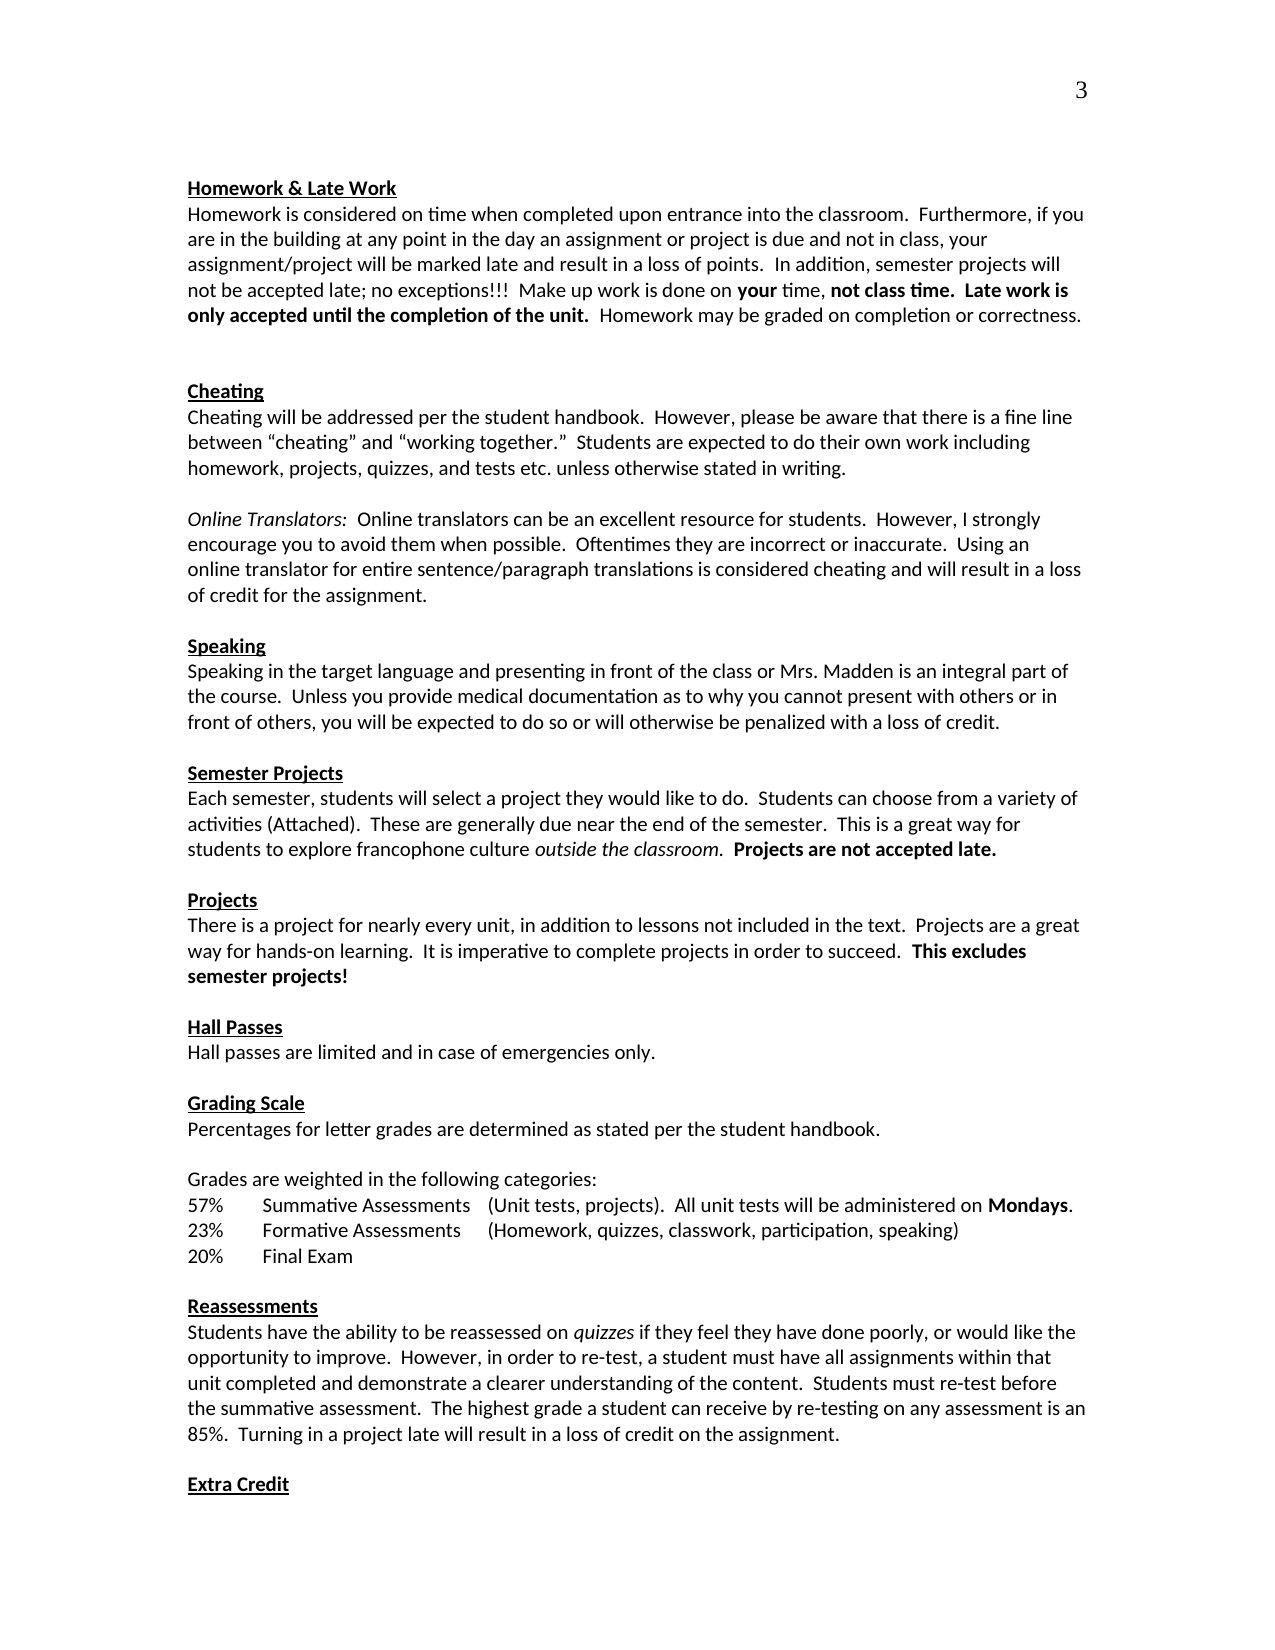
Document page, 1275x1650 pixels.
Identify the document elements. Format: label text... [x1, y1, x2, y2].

text Speaking [187, 633, 1087, 658]
text Percentages for letter grades are determined as stated per the student handbook. [187, 1116, 1087, 1141]
text 20% Final Exam [187, 1243, 1087, 1268]
text 23% Formative Assessments (Homework, quizzes, classwork, participation, speaking) [187, 1217, 1087, 1243]
text Projects [187, 887, 1087, 912]
text Speaking in the target language and presenting in front of the class or Mrs. Madden is an integral part of the course. Unless you provide medical documentation as to why you cannot present with others or in front of others, you will be expected to do so or will otherwise be penalized with a loss of credit. [187, 658, 1087, 734]
text Cheating [187, 379, 1087, 404]
text Homework & Late Work [187, 175, 1087, 201]
text Extra Credit [187, 1472, 1087, 1497]
text Hall passes are limited and in case of emergencies only. [187, 1039, 1087, 1065]
text Grading Scale [187, 1090, 1087, 1116]
text 57% Summative Assessments (Unit tests, projects). All unit tests will be administered on Mondays. [187, 1192, 1087, 1217]
text Hall Passes [187, 1014, 1087, 1039]
text Reassessments [187, 1294, 1087, 1319]
text Semester Projects [187, 760, 1087, 785]
text There is a project for nearly every unit, in addition to lessons not included in the text. Projects are a great way for hands-on learning. It is imperative to complete projects in order to succeed. This excludes semester projects! [187, 912, 1087, 989]
text Students have the ability to be reassessed on quizzes if they feel they have done poorly, or would like the opportunity to improve. However, in order to re-test, a student must have all assignments within that unit completed and demonstrate a clearer understanding of the content. Students must re-test before the summative assessment. The highest grade a student can receive by re-testing on any assessment is an 85%. Turning in a project late will result in a loss of credit on the assignment. [187, 1319, 1087, 1446]
text Online Translators: Online translators can be an excellent resource for students. However, I strongly encourage you to avoid them when possible. Oftentimes they are incorrect or inaccurate. Using an online translator for entire sentence/paragraph translations is considered cheating and will result in a loss of credit for the assignment. [187, 506, 1087, 607]
text Each semester, students will select a project they would like to do. Students can choose from a variety of activities (Attached). These are generally due near the end of the semester. This is a great way for students to explore francophone culture outside the classroom. Projects are not accepted late. [187, 785, 1087, 862]
text Grades are weighted in the following categories: [187, 1167, 1087, 1192]
text Cheating will be addressed per the student handbook. However, please be aware that there is a fine line between “cheating” and “working together.” Students are expected to do their own work including homework, projects, quizzes, and tests etc. unless otherwise stated in writing. [187, 404, 1087, 480]
text Homework is considered on time when completed upon entrance into the classroom. Furthermore, if you are in the building at any point in the day an assignment or project is due and not in class, your assignment/project will be marked late and result in a loss of points. In addition, semester projects will not be accepted late; no exceptions!!! Make up work is done on your time, not class time. Late work is only accepted until the completion of the unit. Homework may be graded on completion or correctness. [187, 201, 1087, 328]
